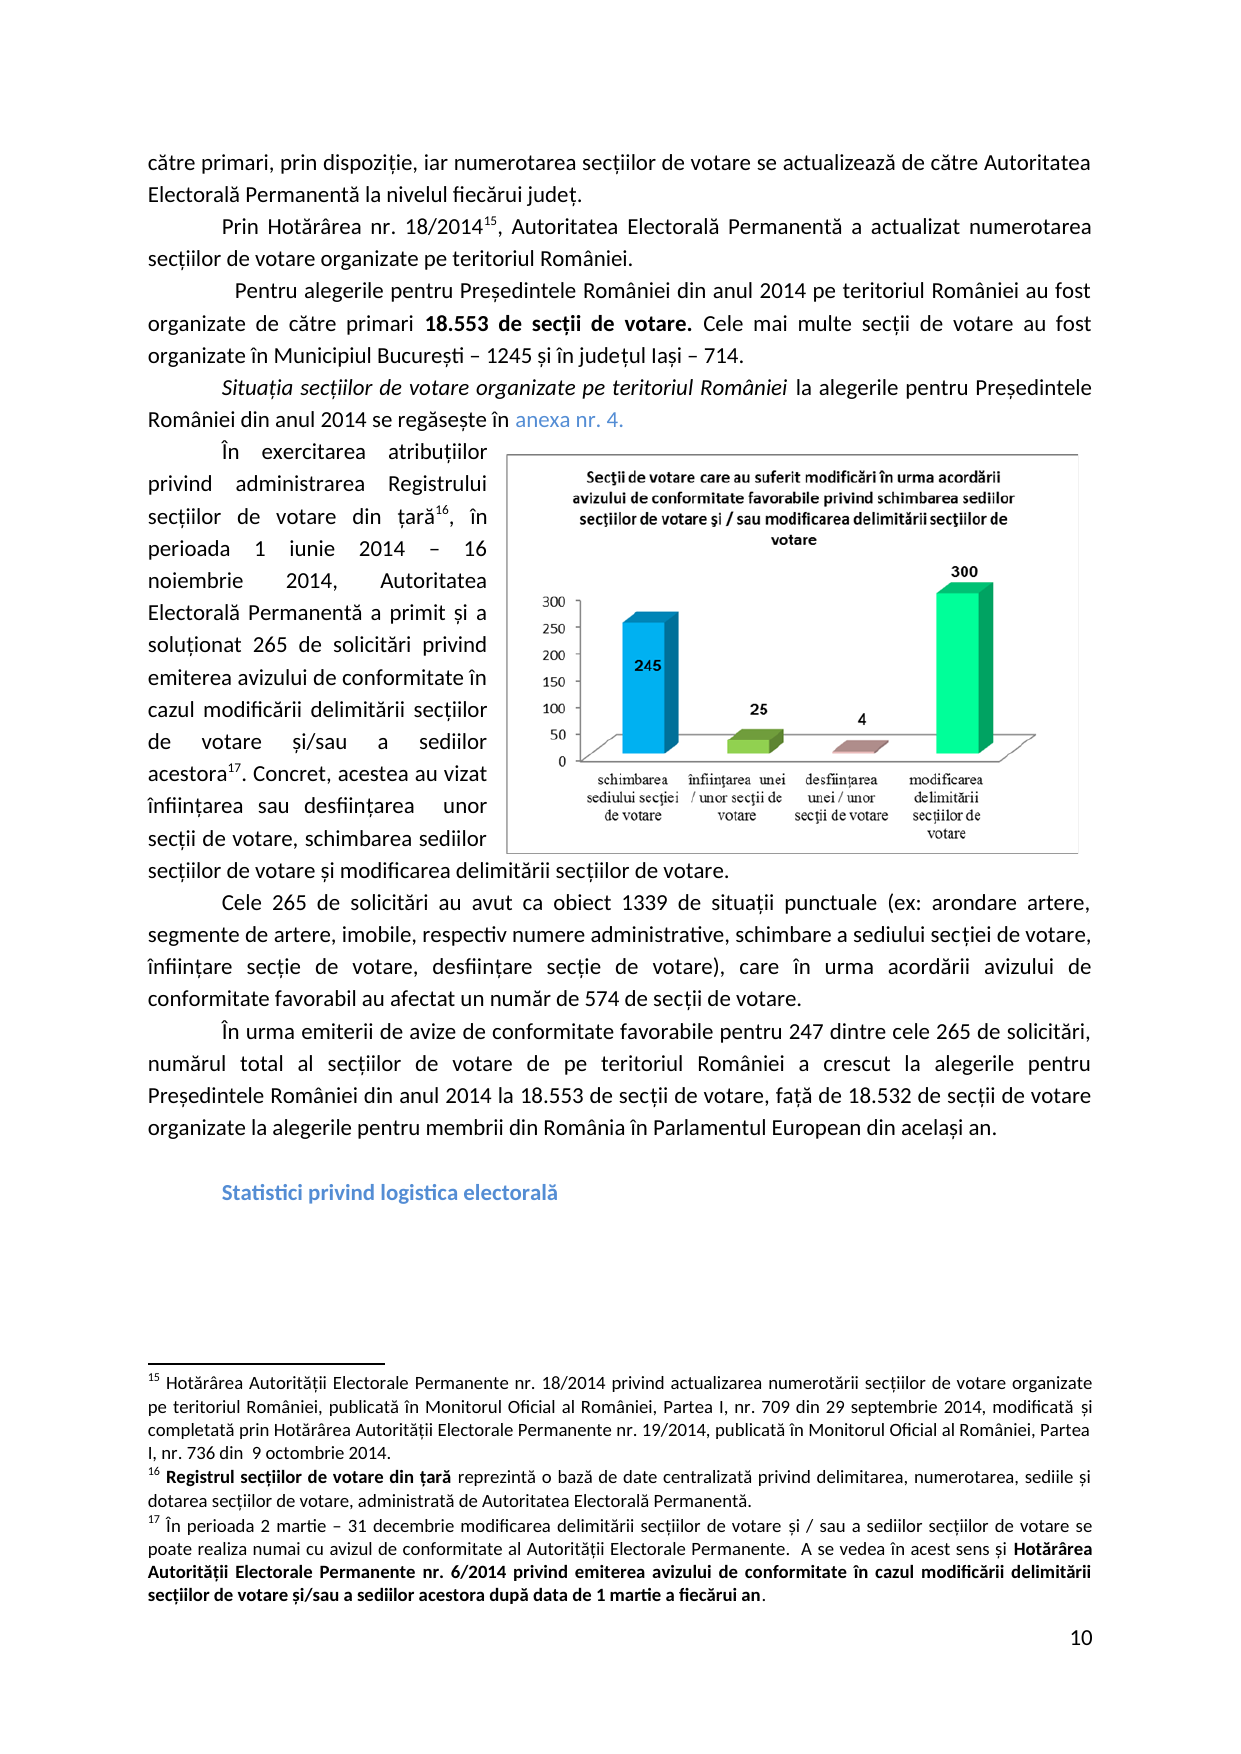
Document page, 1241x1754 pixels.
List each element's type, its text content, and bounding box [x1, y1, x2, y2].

text Cele 265 de solicitări au avut ca obiect 1339 de situații punctuale (ex: arondare artere, segmente de artere, imobile, respectiv numere administrative, schimbare a sediului secţiei de votare, înfiinţare secţie de votare, desfiinţare secţie de votare), care în urma acordării avizului de conformitate favorabil au afectat un număr de 574 de secţii de votare. [148, 888, 1092, 1013]
text Situaţia secţiilor de votare organizate pe teritoriul României la alegerile pentru Preşedintele României din anul 2014 se regăseşte în anexa nr. 4. [148, 373, 1092, 433]
text Pentru alegerile pentru Preşedintele României din anul 2014 pe teritoriul României au fost organizate de către primari 18.553 de secţii de votare. Cele mai multe secţii de votare au fost organizate în Municipiul Bucureşti – 1245 şi în judeţul Iaşi – 714. [148, 276, 1092, 369]
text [148, 148, 1092, 208]
text Prin Hotărârea nr. 18/2014, Autoritatea Electorală Permanentă a actualizat numerotarea secțiilor de votare organizate pe teritoriul României. [148, 212, 1092, 272]
picture [506, 454, 1079, 854]
text Statistici privind logistica electorală [148, 1178, 1092, 1206]
text În urma emiterii de avize de conformitate favorabile pentru 247 dintre cele 265 de solicitări, numărul total al secţiilor de votare de pe teritoriul României a crescut la alegerile pentru Preşedintele României din anul 2014 la 18.553 de secţii de votare, faţă de 18.532 de secţii de votare organizate la alegerile pentru membrii din România în Parlamentul European din acelaşi an. [148, 1017, 1092, 1141]
